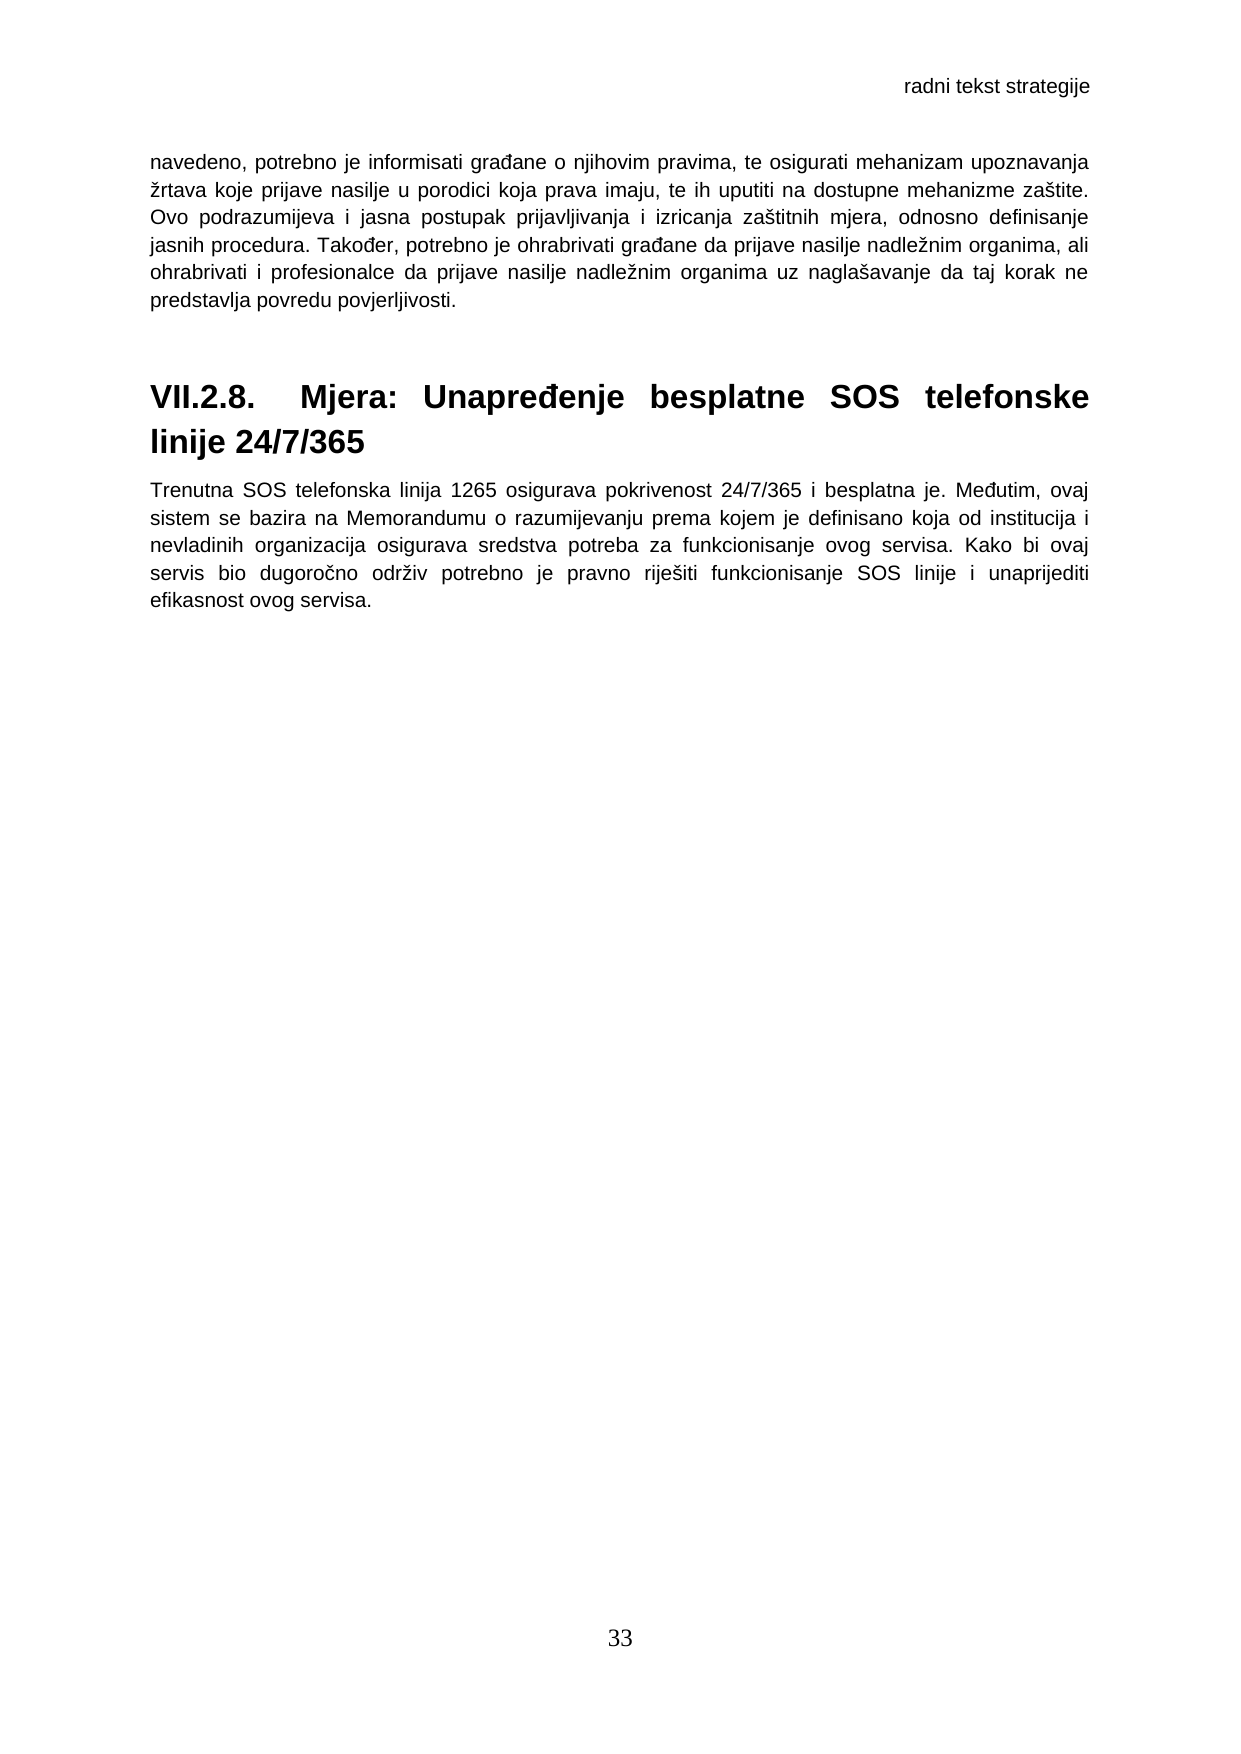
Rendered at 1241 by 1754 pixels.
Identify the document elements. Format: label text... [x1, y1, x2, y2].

text Mjera: Unapređenje besplatne SOS telefonske linije 24/7/365 [150, 377, 1090, 460]
text Trenutna SOS telefonska linija 1265 osigurava pokrivenost 24/7/365 i besplatna je. Međutim, ovaj sistem se bazira na Memorandumu o razumijevanju prema kojem je definisano koja od institucija i nevladinih organizacija osigurava sredstva potreba za funkcionisanje ovog servisa. Kako bi ovaj servis bio dugoročno održiv potrebno je pravno riješiti funkcionisanje SOS linije i unaprijediti efikasnost ovog servisa. [150, 478, 1090, 612]
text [150, 150, 1090, 311]
